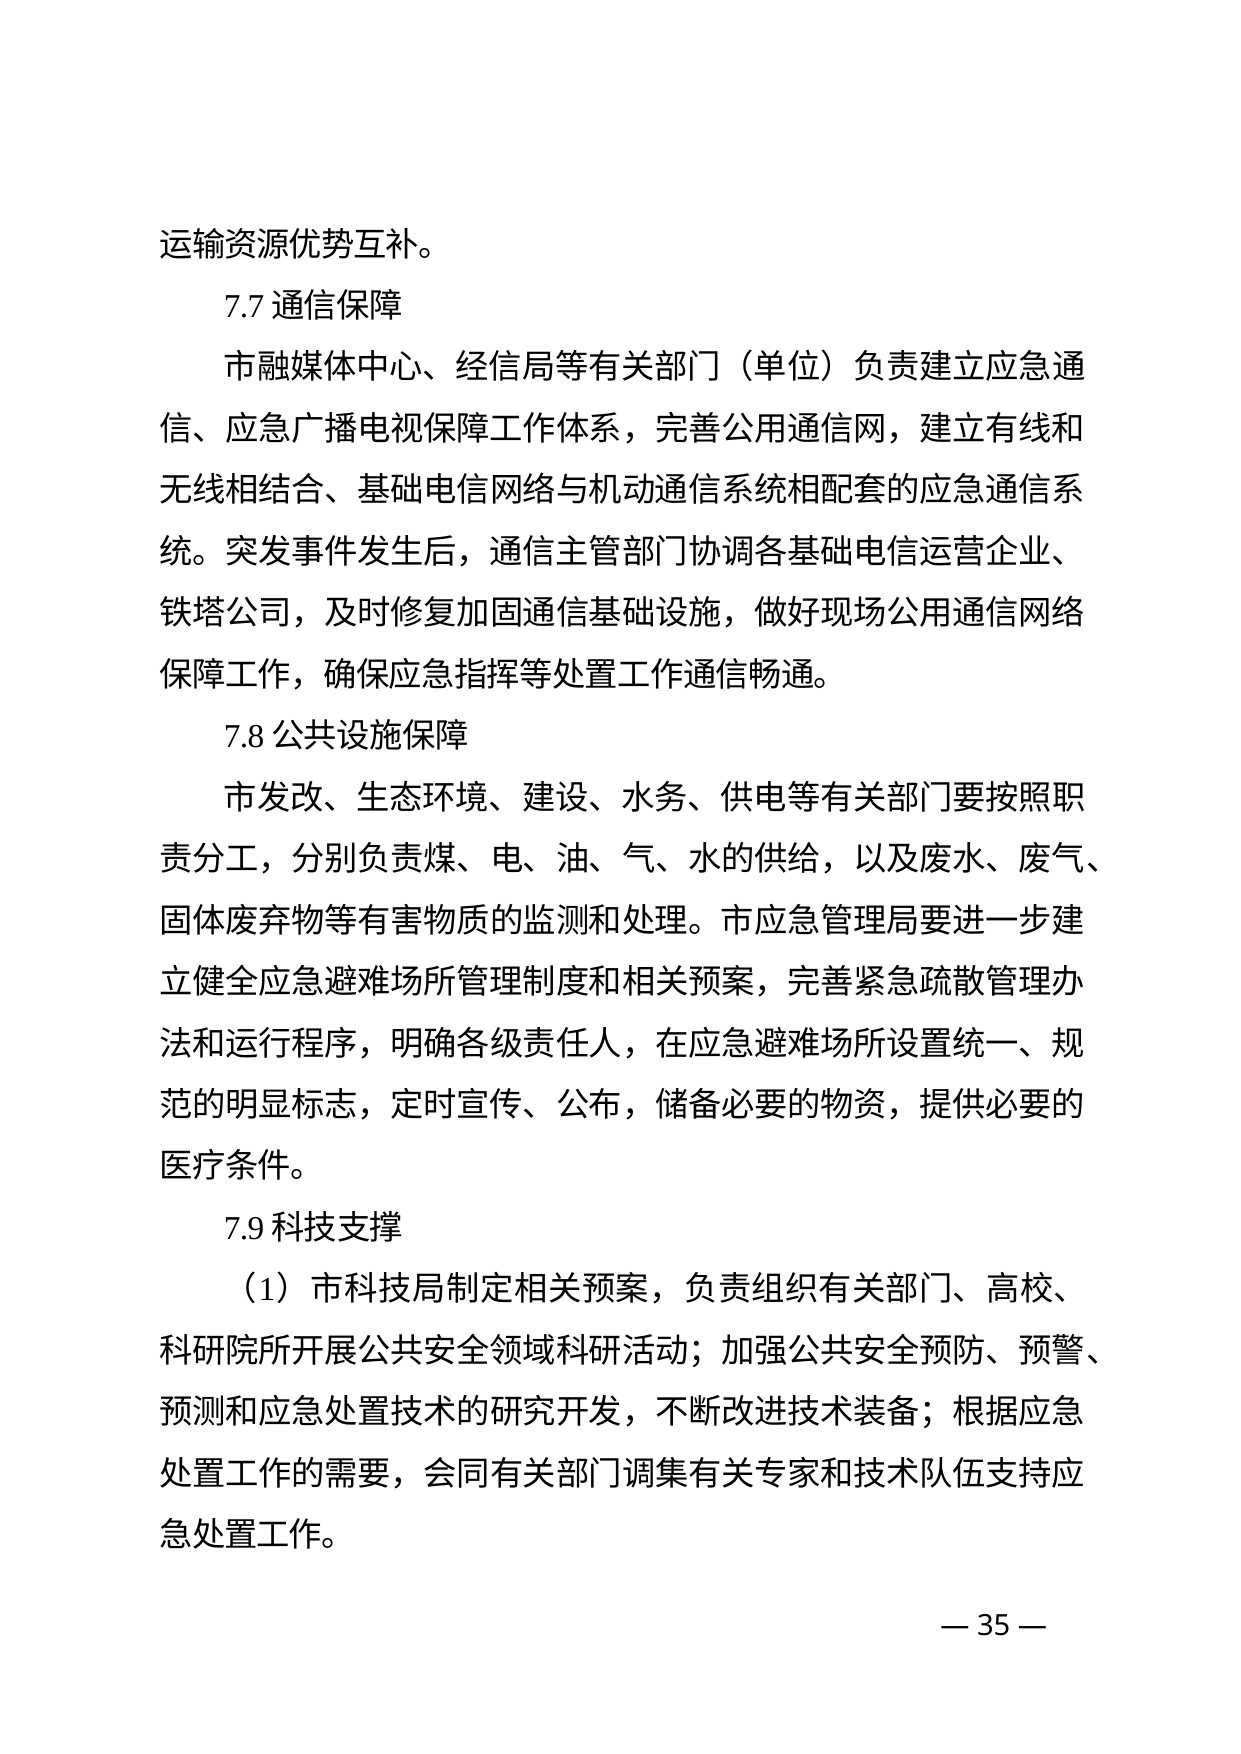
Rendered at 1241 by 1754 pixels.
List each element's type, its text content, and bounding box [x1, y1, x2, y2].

text （1）市科技局制定相关预案，负责组织有关部门、高校、科研院所开展公共安全领域科研活动；加强公共安全预防、预警、预测和应急处置技术的研究开发，不断改进技术装备；根据应急处置工作的需要，会同有关部门调集有关专家和技术队伍支持应急处置工作。 [159, 1252, 1087, 1559]
text 市发改、生态环境、建设、水务、供电等有关部门要按照职责分工，分别负责煤、电、油、气、水的供给，以及废水、废气、固体废弃物等有害物质的监测和处理。市应急管理局要进一步建立健全应急避难场所管理制度和相关预案，完善紧急疏散管理办法和运行程序，明确各级责任人，在应急避难场所设置统一、规范的明显标志，定时宣传、公布，储备必要的物资，提供必要的医疗条件。 [159, 760, 1087, 1190]
subtitle 7.7通信保障 [159, 268, 1087, 330]
text 市融媒体中心、经信局等有关部门（单位）负责建立应急通信、应急广播电视保障工作体系，完善公用通信网，建立有线和无线相结合、基础电信网络与机动通信系统相配套的应急通信系统。突发事件发生后，通信主管部门协调各基础电信运营企业、铁塔公司，及时修复加固通信基础设施，做好现场公用通信网络保障工作，确保应急指挥等处置工作通信畅通。 [159, 330, 1087, 698]
subtitle 7.8公共设施保障 [159, 698, 1087, 760]
subtitle 7.9科技支撑 [159, 1190, 1087, 1252]
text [159, 207, 1087, 268]
